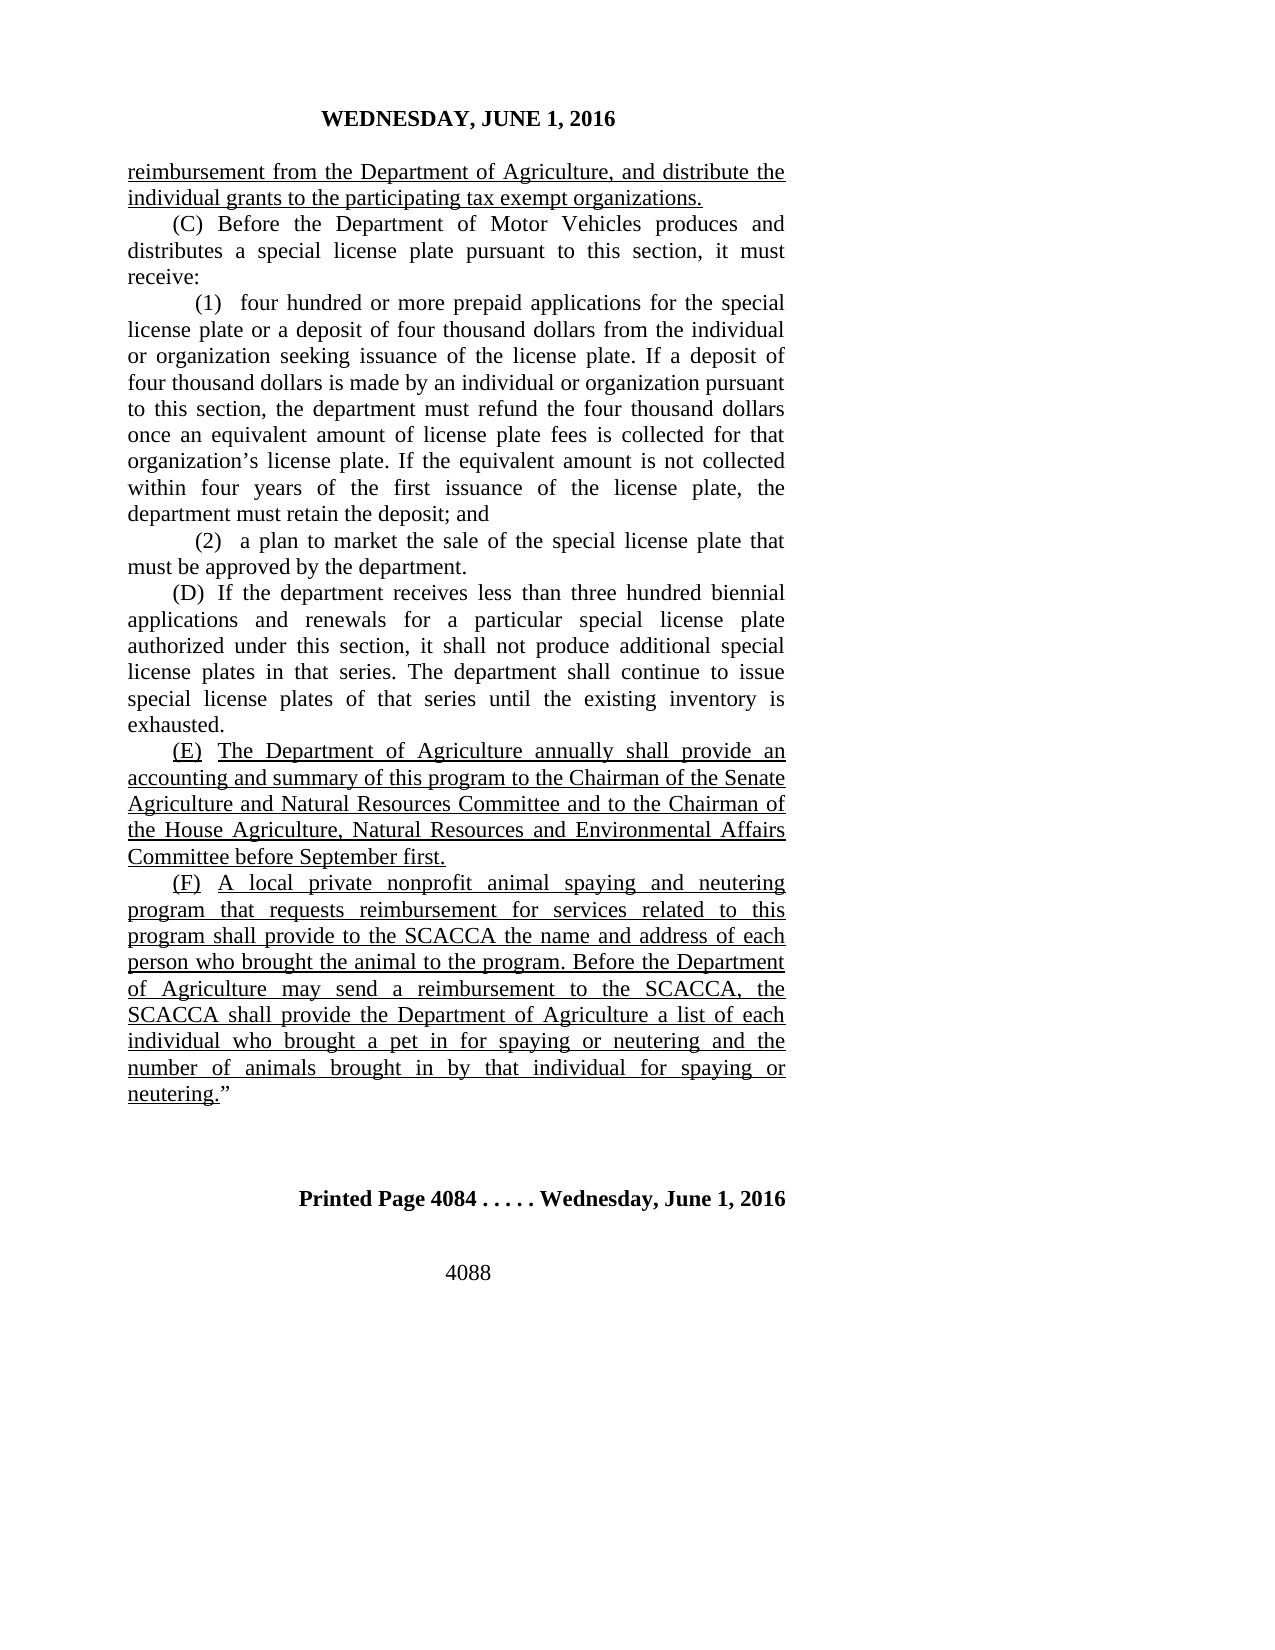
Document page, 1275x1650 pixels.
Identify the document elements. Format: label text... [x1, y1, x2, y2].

text (2) a plan to market the sale of the special license plate that must be approved by the department. [127, 527, 786, 579]
text (1) four hundred or more prepaid applications for the special license plate or a deposit of four thousand dollars from the individual or organization seeking issuance of the license plate. If a deposit of four thousand dollars is made by an individual or organization pursuant to this section, the department must refund the four thousand dollars once an equivalent amount of license plate fees is collected for that organization’s license plate. If the equivalent amount is not collected within four years of the first issuance of the license plate, the department must retain the deposit; and [127, 289, 786, 527]
text Printed Page 4084 . . . . . Wednesday, June 1, 2016 [127, 1186, 786, 1212]
text (F) A local private nonprofit animal spaying and neutering program that requests reimbursement for services related to this program shall provide to the SCACCA the name and address of each person who brought the animal to the program. Before the Department of Agriculture may send a reimbursement to the SCACCA, the SCACCA shall provide the Department of Agriculture a list of each individual who brought a pet in for spaying or neutering and the number of animals brought in by that individual for spaying or neutering.” [127, 869, 786, 919]
text (C) Before the Department of Motor Vehicles produces and distributes a special license plate pursuant to this section, it must receive: [127, 210, 786, 289]
text (E) The Department of Agriculture annually shall provide an accounting and summary of this program to the Chairman of the Senate Agriculture and Natural Resources Committee and to the Chairman of the House Agriculture, Natural Resources and Environmental Affairs Committee before September first. [127, 840, 786, 869]
text (F) A local private nonprofit animal spaying and neutering program that requests reimbursement for services related to this program shall provide to the SCACCA the name and address of each person who brought the animal to the program. Before the Department of Agriculture may send a reimbursement to the SCACCA, the SCACCA shall provide the Department of Agriculture a list of each individual who brought a pet in for spaying or neutering and the number of animals brought in by that individual for spaying or neutering.” [127, 946, 786, 998]
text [127, 158, 786, 181]
text (E) The Department of Agriculture annually shall provide an accounting and summary of this program to the Chairman of the Senate Agriculture and Natural Resources Committee and to the Chairman of the House Agriculture, Natural Resources and Environmental Affairs Committee before September first. [127, 737, 786, 787]
text (D) If the department receives less than three hundred biennial applications and renewals for a particular special license plate authorized under this section, it shall not produce additional special license plates in that series. The department shall continue to issue special license plates of that series until the existing inventory is exhausted. [127, 579, 786, 737]
